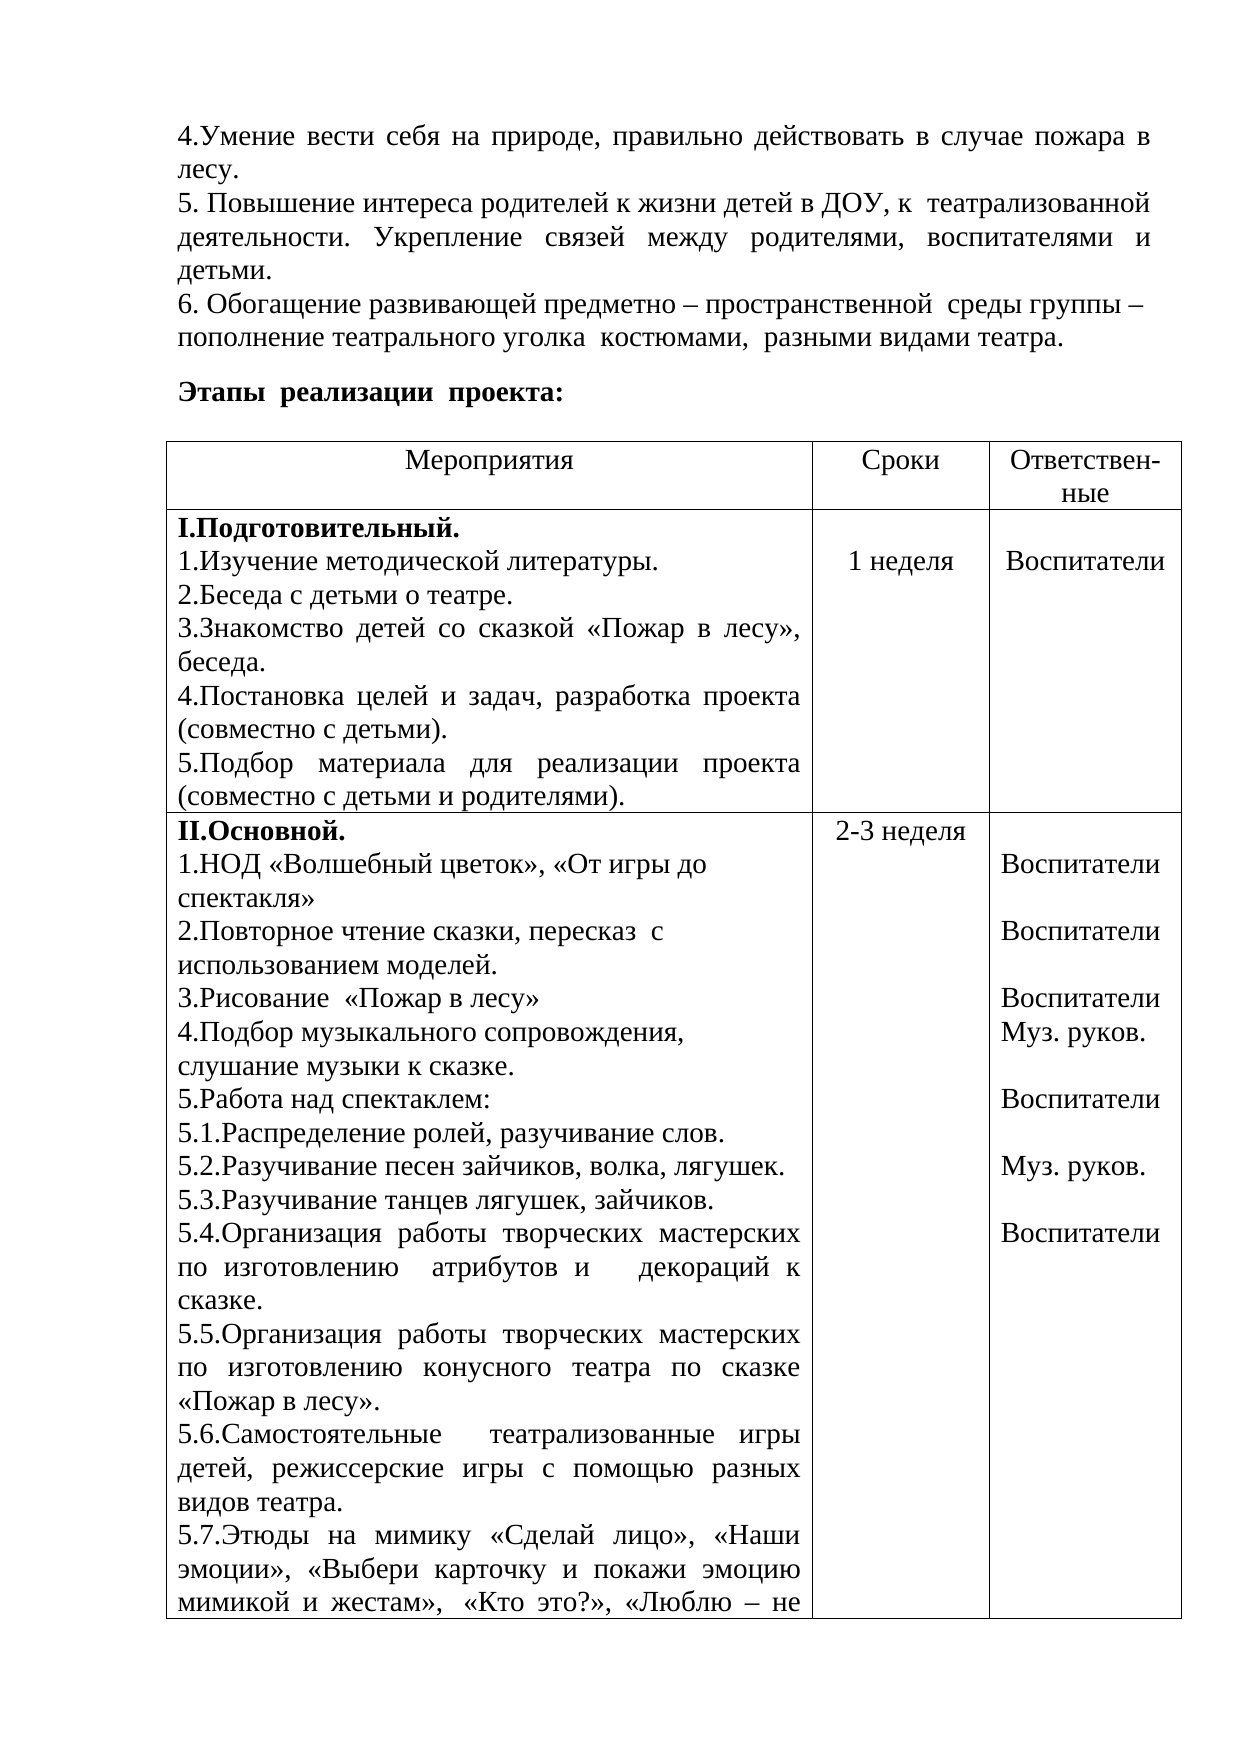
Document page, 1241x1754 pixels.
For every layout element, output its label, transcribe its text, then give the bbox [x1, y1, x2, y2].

table_cell 2-3 неделя [813, 813, 989, 1618]
table_header Мероприятия [167, 442, 812, 509]
table_header Ответствен-ные [990, 442, 1181, 509]
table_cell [990, 813, 1181, 1618]
text 6. Обогащение развивающей предметно – пространственной среды группы – пополнение театрального уголка костюмами, разными видами театра. [177, 286, 1152, 353]
table_header Сроки [813, 442, 989, 509]
table_cell Воспитатели [990, 510, 1181, 812]
table_cell 1 неделя [813, 510, 989, 812]
table_cell I.Подготовительный. 1.Изучение методической литературы. 2.Беседа с детьми о театре. 3.Знакомство детей со сказкой «Пожар в лесу», беседа. 4.Постановка целей и задач, разработка проекта (совместно с детьми). 5.Подбор материала для реализации проекта (совместно с детьми и родителями). [167, 510, 812, 812]
text 5. Повышение интереса родителей к жизни детей в ДОУ, к театрализованной деятельности. Укрепление связей между родителями, воспитателями и детьми. [177, 185, 1152, 286]
text 4.Умение вести себя на природе, правильно действовать в случае пожара в лесу. [177, 118, 1152, 185]
text Этапы реализации проекта: [177, 374, 1152, 407]
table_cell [167, 813, 812, 1618]
